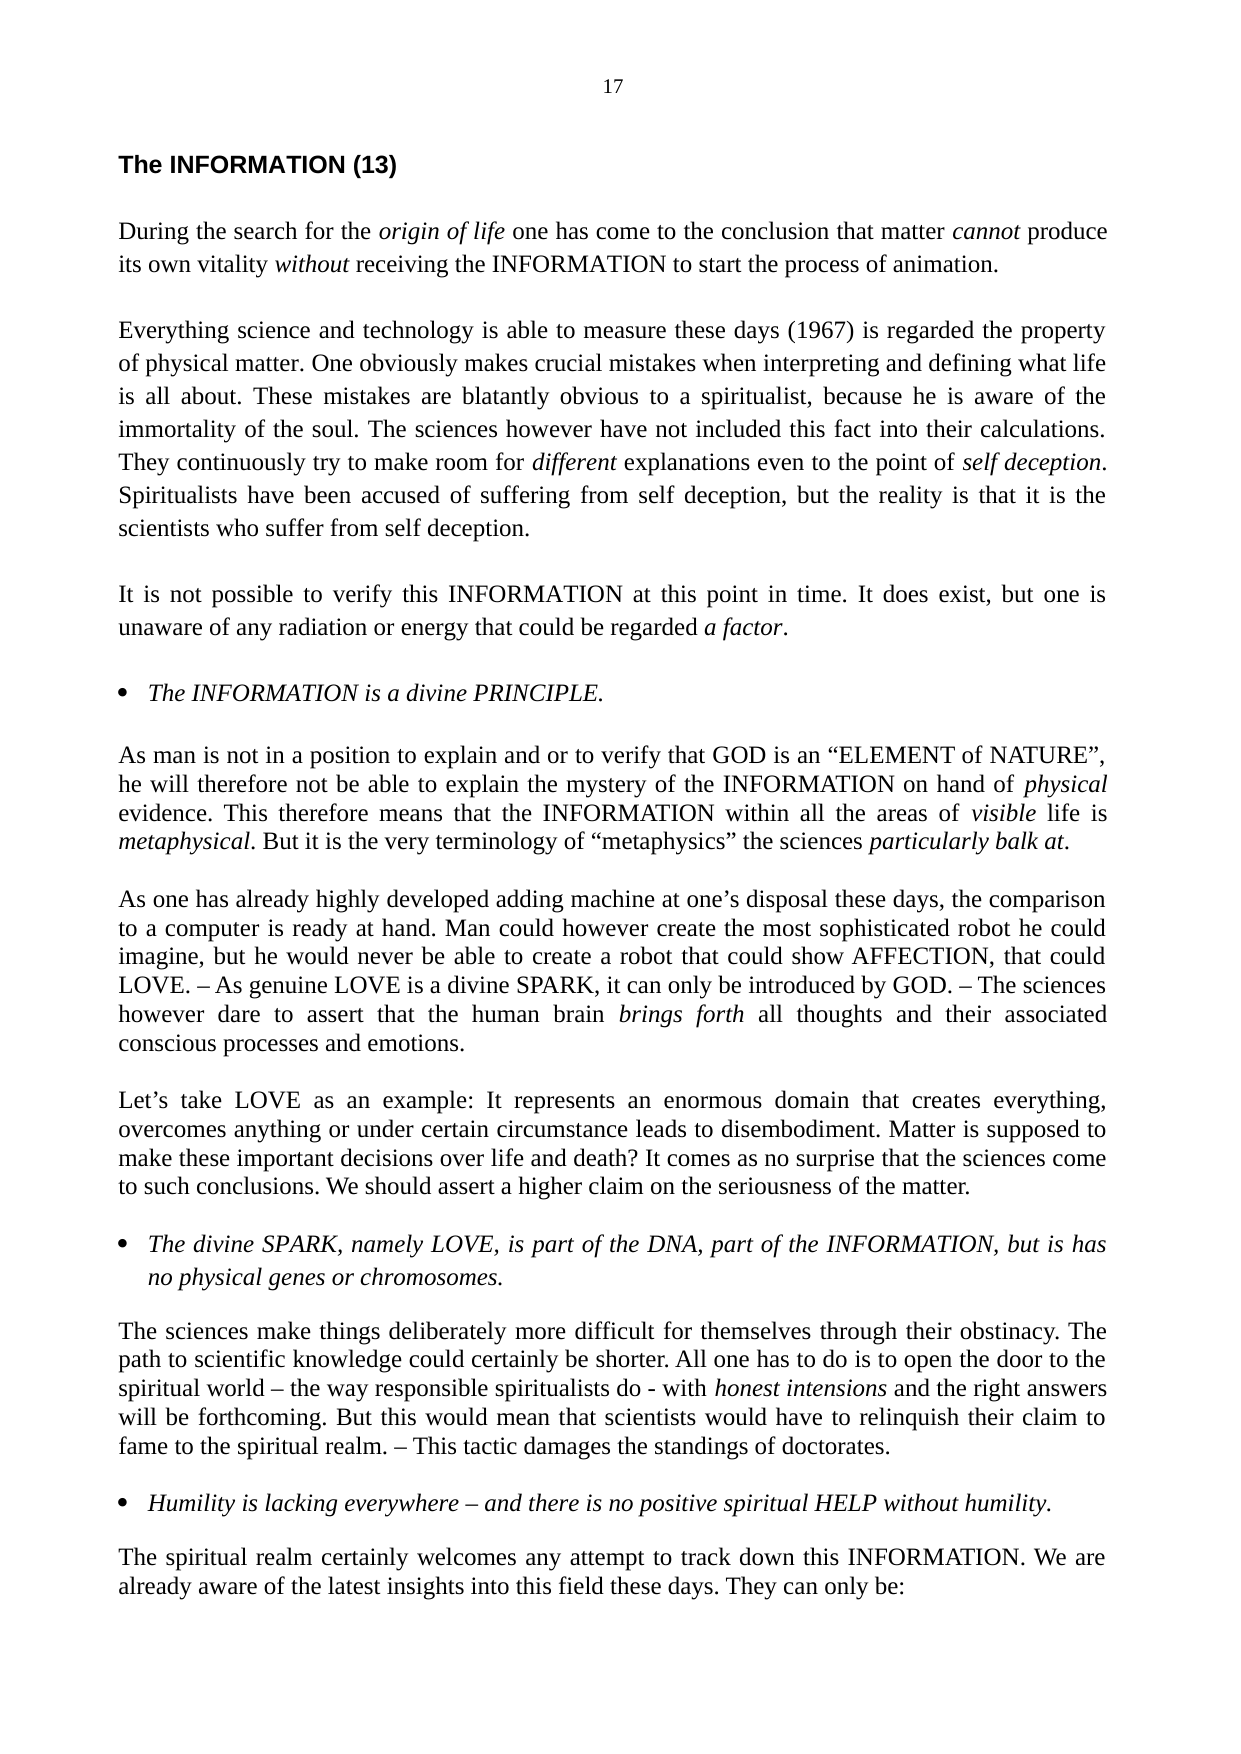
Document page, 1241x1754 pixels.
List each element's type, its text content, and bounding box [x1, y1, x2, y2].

list Everything science and technology is able to measure these days (1967) is regarded the property of physical matter. One obviously makes crucial mistakes when interpreting and defining what life is all about. These mistakes are blatantly obvious to a spiritualist, because he is aware of the immortality of the soul. The sciences however have not included this fact into their calculations. They continuously try to make room for different explanations even to the point of self deception. Spiritualists have been accused of suffering from self deception, but the reality is that it is the scientists who suffer from self deception. [118, 315, 1107, 542]
text As one has already highly developed adding machine at one’s disposal these days, the comparison to a computer is ready at hand. Man could however create the most sophisticated robot he could imagine, but he would never be able to create a robot that could show AFFECTION, that could LOVE. – As genuine LOVE is a divine SPARK, it can only be introduced by GOD. – The sciences however dare to assert that the human brain brings forth all thoughts and their associated conscious processes and emotions. [118, 884, 1107, 1056]
list The INFORMATION is a divine PRINCIPLE. [118, 678, 1107, 707]
list Humility is lacking everywhere – and there is no positive spiritual HELP without humility. [118, 1488, 1107, 1517]
text As man is not in a position to explain and or to verify that GOD is an “ELEMENT of NATURE”, he will therefore not be able to explain the mystery of the INFORMATION on hand of physical evidence. This therefore means that the INFORMATION within all the areas of visible life is metaphysical. But it is the very terminology of “metaphysics” the sciences particularly balk at. [118, 740, 1107, 855]
list The INFORMATION (13) [118, 150, 1107, 179]
text The sciences make things deliberately more difficult for themselves through their obstinacy. The path to scientific knowledge could certainly be shorter. All one has to do is to open the door to the spiritual world – the way responsible spiritualists do - with honest intensions and the right answers will be forthcoming. But this would mean that scientists would have to relinquish their claim to fame to the spiritual realm. – This tactic damages the standings of doctorates. [118, 1316, 1107, 1459]
list The divine SPARK, namely LOVE, is part of the DNA, part of the INFORMATION, but is has no physical genes or chromosomes. [118, 1229, 1107, 1291]
text The spiritual realm certainly welcomes any attempt to track down this INFORMATION. We are already aware of the latest insights into this field these days. They can only be: [118, 1542, 1107, 1599]
list During the search for the origin of life one has come to the conclusion that matter cannot produce its own vitality without receiving the INFORMATION to start the process of animation. [118, 216, 1107, 278]
list It is not possible to verify this INFORMATION at this point in time. It does exist, but one is unaware of any radiation or energy that could be regarded a factor. [118, 579, 1107, 641]
text Let’s take LOVE as an example: It represents an enormous domain that creates everything, overcomes anything or under certain circumstance leads to disembodiment. Matter is supposed to make these important decisions over life and death? It comes as no surprise that the sciences come to such conclusions. We should assert a higher claim on the seriousness of the matter. [118, 1085, 1107, 1200]
